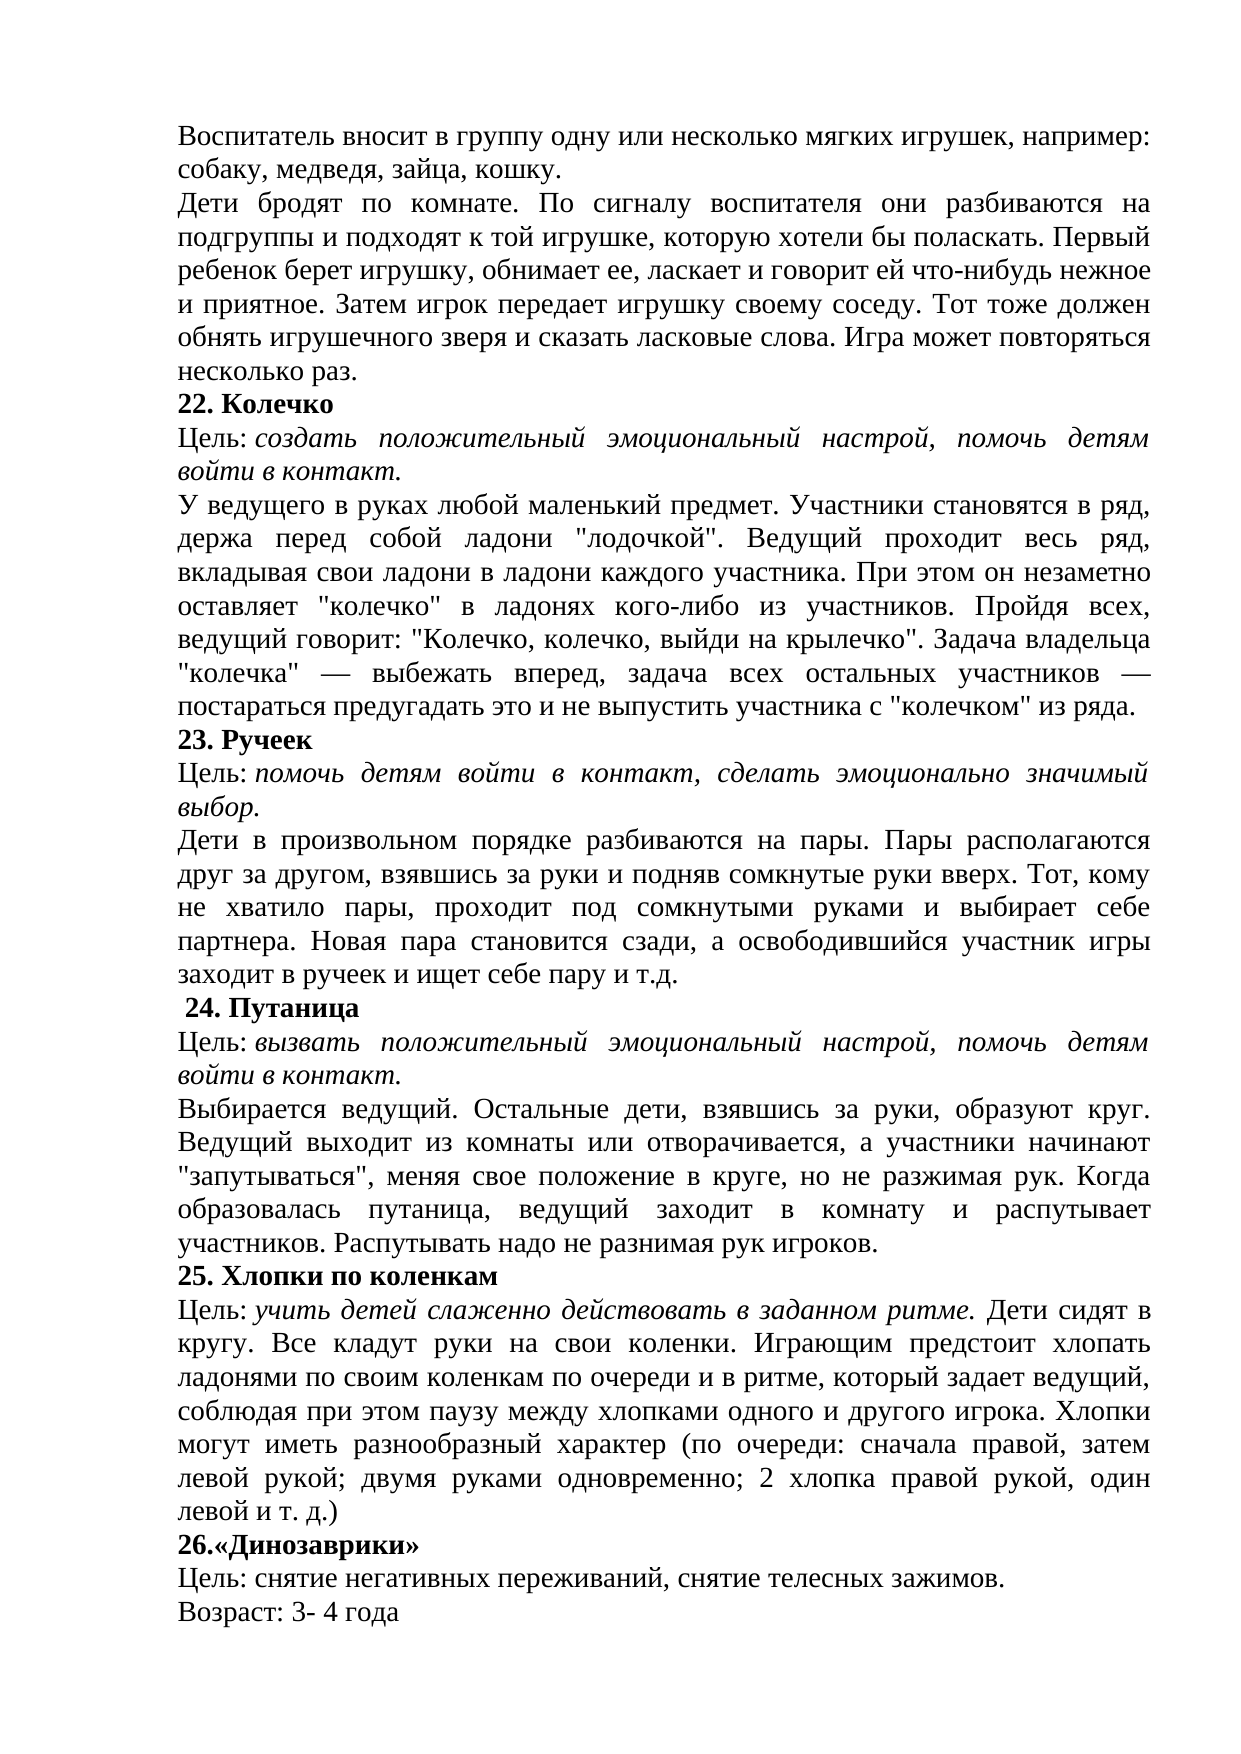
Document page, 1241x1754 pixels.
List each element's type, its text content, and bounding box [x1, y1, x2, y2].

text 25. Хлопки по коленкам [177, 1258, 1152, 1292]
text Дети бродят по комнате. По сигналу воспитателя они разбиваются на подгруппы и подходят к той игрушке, которую хотели бы поласкать. Первый ребенок берет игрушку, обнимает ее, ласкает и говорит ей что-нибудь нежное и приятное. Затем игрок передает игрушку своему соседу. Тот тоже должен обнять игрушечного зверя и сказать ласковые слова. Игра может повторяться несколько раз. [177, 185, 1152, 386]
text 23. Ручеек [177, 722, 1152, 755]
text Цель: учить детей слаженно действовать в заданном ритме. Дети сидят в кругу. Все кладут руки на свои коленки. Играющим предстоит хлопать ладонями по своим коленкам по очереди и в ритме, который задает ведущий, соблюдая при этом паузу между хлопками одного и другого игрока. Хлопки могут иметь разнообразный характер (по очереди: сначала правой, затем левой рукой; двумя руками одновременно; 2 хлопка правой рукой, один левой и т. д.) [177, 1292, 1152, 1527]
text 26.«Динозаврики» [177, 1527, 1152, 1560]
text Цель: вызвать положительный эмоциональный настрой, помочь детям войти в контакт. [177, 1024, 1152, 1091]
text Цель: снятие негативных переживаний, снятие телесных зажимов. [177, 1560, 1152, 1594]
text Воспитатель вносит в группу одну или несколько мягких игрушек, например: собаку, медведя, зайца, кошку. [177, 118, 1152, 185]
text У ведущего в руках любой маленький предмет. Участники становятся в ряд, держа перед собой ладони "лодочкой". Ведущий проходит весь ряд, вкладывая свои ладони в ладони каждого участника. При этом он незаметно оставляет "колечко" в ладонях кого-либо из участников. Пройдя всех, ведущий говорит: "Колечко, колечко, выйди на крылечко". Задача владельца "колечка" — выбежать вперед, задача всех остальных участников — постараться предугадать это и не выпустить участника с "колечком" из ряда. [177, 487, 1152, 722]
text Цель: создать положительный эмоциональный настрой, помочь детям войти в контакт. [177, 420, 1152, 487]
text 22. Колечко [177, 386, 1152, 420]
text Выбирается ведущий. Остальные дети, взявшись за руки, образуют круг. Ведущий выходит из комнаты или отворачивается, а участники начинают "запутываться", меняя свое положение в круге, но не разжимая рук. Когда образовалась путаница, ведущий заходит в комнату и распутывает участников. Распутывать надо не разнимая рук игроков. [177, 1091, 1152, 1258]
text 24. Путаница [177, 990, 1152, 1024]
text Дети в произвольном порядке разбиваются на пары. Пары располагаются друг за другом, взявшись за руки и подняв сомкнутые руки вверх. Тот, кому не хватило пары, проходит под сомкнутыми руками и выбирает себе партнера. Новая пара становится сзади, а освободившийся участник игры заходит в ручеек и ищет себе пару и т.д. [177, 822, 1152, 990]
text Возраст: 3- 4 года [177, 1594, 1152, 1627]
text Цель: помочь детям войти в контакт, сделать эмоционально значимый выбор. [177, 755, 1152, 822]
